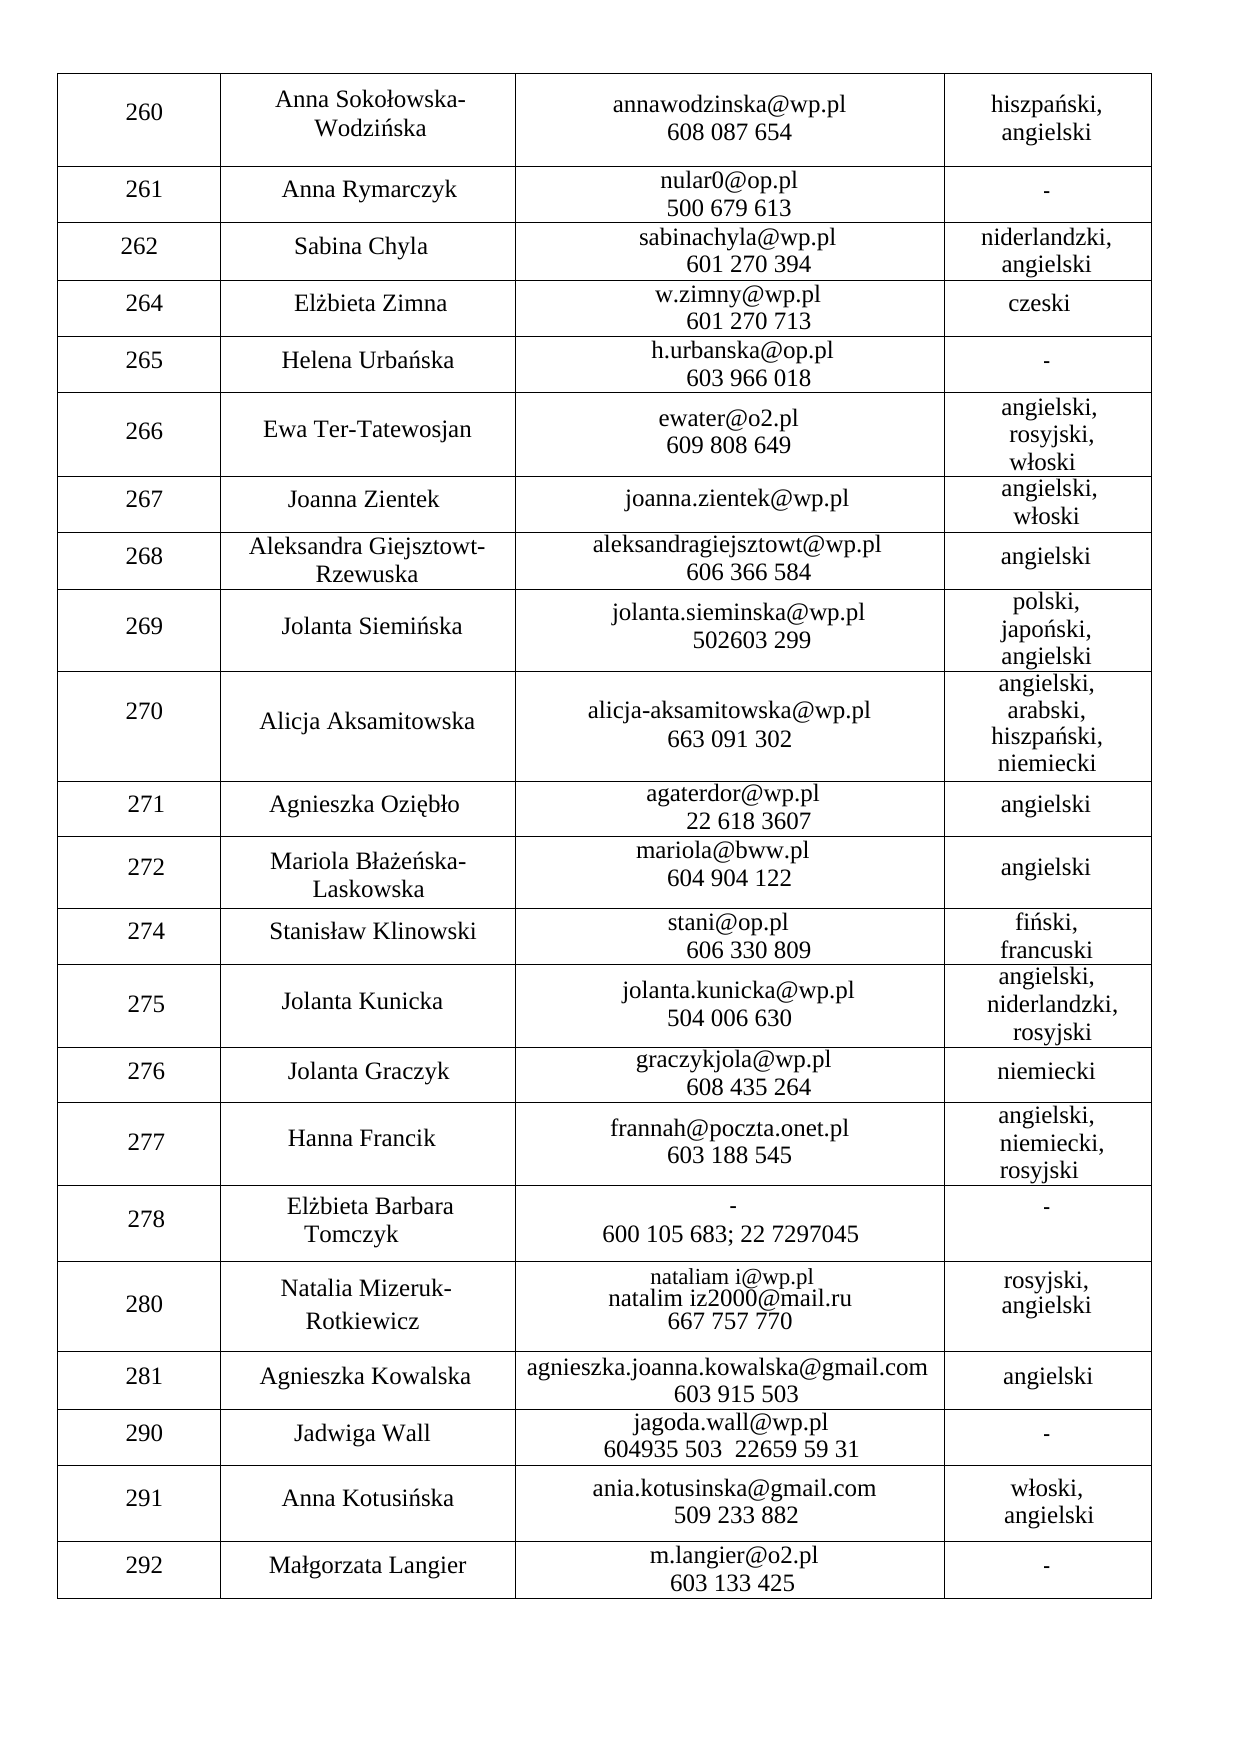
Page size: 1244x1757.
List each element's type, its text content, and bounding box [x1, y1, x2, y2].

table_cell 262 [58, 223, 220, 279]
table_cell rosyjski, angielski [945, 1262, 1151, 1351]
table_cell 278 [58, 1186, 220, 1261]
table_cell aleksandragiejsztowt@wp.pl 606 366 584 [516, 533, 944, 588]
table_cell - [945, 1410, 1151, 1465]
table_cell - [945, 1186, 1151, 1261]
table_cell 275 [58, 965, 220, 1047]
table_cell - 600 105 683; 22 7297045 [516, 1186, 944, 1261]
table_cell jagoda.wall@wp.pl 604935 503 22659 59 31 [516, 1410, 944, 1465]
table_cell angielski [945, 533, 1151, 588]
table_cell Małgorzata Langier [221, 1542, 515, 1598]
table_cell Joanna Zientek [221, 477, 515, 532]
table_cell Natalia Mizeruk- Rotkiewicz [221, 1262, 515, 1351]
table_cell - [945, 1542, 1151, 1598]
table_cell Helena Urbańska [221, 337, 515, 392]
table_cell 264 [58, 281, 220, 336]
table_cell w.zimny@wp.pl 601 270 713 [516, 281, 944, 336]
table_cell 265 [58, 337, 220, 392]
table_cell 266 [58, 393, 220, 476]
table_cell 281 [58, 1352, 220, 1409]
table_header 260 [58, 74, 220, 166]
table_cell 270 [58, 672, 220, 781]
table_cell stani@op.pl 606 330 809 [516, 909, 944, 964]
table_cell angielski, włoski [945, 477, 1151, 532]
table_cell angielski, niemiecki, rosyjski [945, 1103, 1151, 1184]
table_cell Alicja Aksamitowska [221, 672, 515, 781]
table_cell Agnieszka Kowalska [221, 1352, 515, 1409]
table_cell m.langier@o2.pl 603 133 425 [516, 1542, 944, 1598]
table_cell 290 [58, 1410, 220, 1465]
table_cell 274 [58, 909, 220, 964]
table_cell Anna Rymarczyk [221, 167, 515, 222]
table_cell mariola@bww.pl 604 904 122 [516, 837, 944, 907]
table_cell agaterdor@wp.pl 22 618 3607 [516, 782, 944, 836]
table_cell angielski, niderlandzki, rosyjski [945, 965, 1151, 1047]
table_header hiszpański, angielski [945, 74, 1151, 166]
table_cell 269 [58, 590, 220, 671]
table_cell agnieszka.joanna.kowalska@gmail.com 603 915 503 [516, 1352, 944, 1409]
table_cell Jolanta Graczyk [221, 1048, 515, 1102]
table_cell nular0@op.pl 500 679 613 [516, 167, 944, 222]
table_cell Agnieszka Oziębło [221, 782, 515, 836]
table_header Anna Sokołowska- Wodzińska [221, 74, 515, 166]
table_cell niderlandzki, angielski [945, 223, 1151, 279]
table_cell angielski, arabski, hiszpański, niemiecki [945, 672, 1151, 781]
table_cell 291 [58, 1466, 220, 1541]
table_cell angielski [945, 1352, 1151, 1409]
table_cell - [945, 337, 1151, 392]
table_cell angielski [945, 782, 1151, 836]
table_cell polski, japoński, angielski [945, 590, 1151, 671]
table_cell ania.kotusinska@gmail.com 509 233 882 [516, 1466, 944, 1541]
table_cell Sabina Chyla [221, 223, 515, 279]
table_cell ewater@o2.pl 609 808 649 [516, 393, 944, 476]
table_cell nataliam i@wp.pl natalim iz2000@mail.ru 667 757 770 [516, 1262, 944, 1351]
table_cell Hanna Francik [221, 1103, 515, 1184]
table_cell Stanisław Klinowski [221, 909, 515, 964]
table_cell alicja-aksamitowska@wp.pl 663 091 302 [516, 672, 944, 781]
table_cell Elżbieta Zimna [221, 281, 515, 336]
table_cell angielski, rosyjski, włoski [945, 393, 1151, 476]
table_cell czeski [945, 281, 1151, 336]
table_cell fiński, francuski [945, 909, 1151, 964]
table_cell 276 [58, 1048, 220, 1102]
table_cell angielski [945, 837, 1151, 907]
table_cell jolanta.sieminska@wp.pl 502603 299 [516, 590, 944, 671]
table_cell sabinachyla@wp.pl 601 270 394 [516, 223, 944, 279]
table_cell graczykjola@wp.pl 608 435 264 [516, 1048, 944, 1102]
table_cell Aleksandra Giejsztowt- Rzewuska [221, 533, 515, 588]
table_cell Mariola Błażeńska- Laskowska [221, 837, 515, 907]
table_cell 272 [58, 837, 220, 907]
table_cell Anna Kotusińska [221, 1466, 515, 1541]
table_cell Jolanta Siemińska [221, 590, 515, 671]
table_cell 268 [58, 533, 220, 588]
table_cell 292 [58, 1542, 220, 1598]
table_cell Jolanta Kunicka [221, 965, 515, 1047]
table_cell frannah@poczta.onet.pl 603 188 545 [516, 1103, 944, 1184]
table_cell joanna.zientek@wp.pl [516, 477, 944, 532]
table_cell Ewa Ter-Tatewosjan [221, 393, 515, 476]
table_cell niemiecki [945, 1048, 1151, 1102]
table_cell jolanta.kunicka@wp.pl 504 006 630 [516, 965, 944, 1047]
table_cell 277 [58, 1103, 220, 1184]
table_cell Jadwiga Wall [221, 1410, 515, 1465]
table_cell - [945, 167, 1151, 222]
table_cell 271 [58, 782, 220, 836]
table_cell włoski, angielski [945, 1466, 1151, 1541]
table_cell 267 [58, 477, 220, 532]
table_header annawodzinska@wp.pl 608 087 654 [516, 74, 944, 166]
table_cell Elżbieta Barbara Tomczyk [221, 1186, 515, 1261]
table_cell h.urbanska@op.pl 603 966 018 [516, 337, 944, 392]
table_cell 261 [58, 167, 220, 222]
table_cell 280 [58, 1262, 220, 1351]
